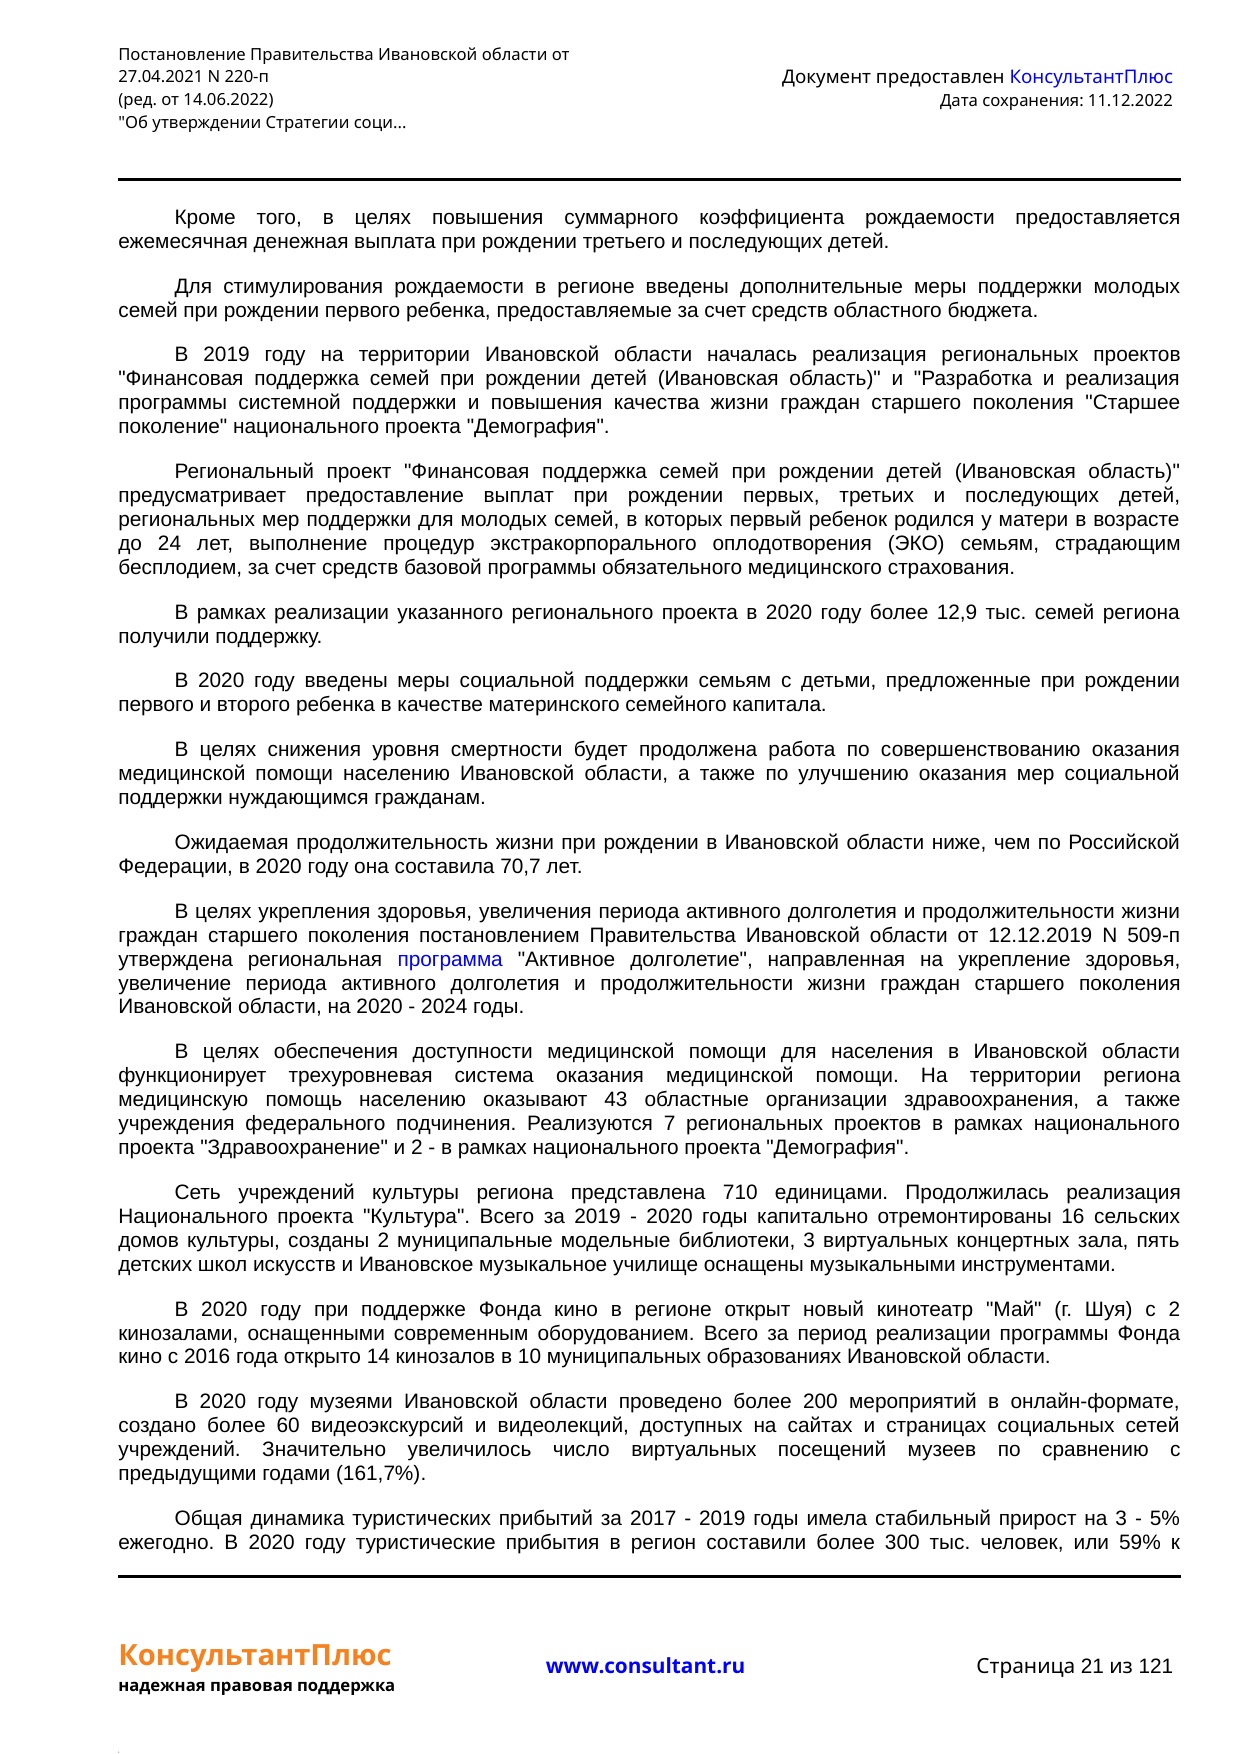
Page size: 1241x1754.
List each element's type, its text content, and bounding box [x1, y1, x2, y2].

text Кроме того, в целях повышения суммарного коэффициента рождаемости предоставляется ежемесячная денежная выплата при рождении третьего и последующих детей. [118, 205, 1181, 253]
text В целях укрепления здоровья, увеличения периода активного долголетия и продолжительности жизни граждан старшего поколения постановлением Правительства Ивановской области от 12.12.2019 N 509-п утверждена региональная программа "Активное долголетие", направленная на укрепление здоровья, увеличение периода активного долголетия и продолжительности жизни граждан старшего поколения Ивановской области, на 2020 - 2024 годы. [118, 898, 1181, 1018]
text Сеть учреждений культуры региона представлена 710 единицами. Продолжилась реализация Национального проекта "Культура". Всего за 2019 - 2020 годы капитально отремонтированы 16 сельских домов культуры, созданы 2 муниципальные модельные библиотеки, 3 виртуальных концертных зала, пять детских школ искусств и Ивановское музыкальное училище оснащены музыкальными инструментами. [118, 1180, 1181, 1276]
text В 2020 году музеями Ивановской области проведено более 200 мероприятий в онлайн-формате, создано более 60 видеоэкскурсий и видеолекций, доступных на сайтах и страницах социальных сетей учреждений. Значительно увеличилось число виртуальных посещений музеев по сравнению с предыдущими годами (161,7%). [118, 1389, 1181, 1485]
text В 2019 году на территории Ивановской области началась реализация региональных проектов "Финансовая поддержка семей при рождении детей (Ивановская область)" и "Разработка и реализация программы системной поддержки и повышения качества жизни граждан старшего поколения "Старшее поколение" национального проекта "Демография". [118, 342, 1181, 438]
text В 2020 году при поддержке Фонда кино в регионе открыт новый кинотеатр "Май" (г. Шуя) с 2 кинозалами, оснащенными современным оборудованием. Всего за период реализации программы Фонда кино с 2016 года открыто 14 кинозалов в 10 муниципальных образованиях Ивановской области. [118, 1296, 1181, 1368]
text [118, 1506, 1181, 1554]
text Ожидаемая продолжительность жизни при рождении в Ивановской области ниже, чем по Российской Федерации, в 2020 году она составила 70,7 лет. [118, 830, 1181, 878]
text В 2020 году введены меры социальной поддержки семьям с детьми, предложенные при рождении первого и второго ребенка в качестве материнского семейного капитала. [118, 668, 1181, 716]
text В целях обеспечения доступности медицинской помощи для населения в Ивановской области функционирует трехуровневая система оказания медицинской помощи. На территории региона медицинскую помощь населению оказывают 43 областные организации здравоохранения, а также учреждения федерального подчинения. Реализуются 7 региональных проектов в рамках национального проекта "Здравоохранение" и 2 - в рамках национального проекта "Демография". [118, 1039, 1181, 1159]
text В рамках реализации указанного регионального проекта в 2020 году более 12,9 тыс. семей региона получили поддержку. [118, 599, 1181, 647]
text Для стимулирования рождаемости в регионе введены дополнительные меры поддержки молодых семей при рождении первого ребенка, предоставляемые за счет средств областного бюджета. [118, 273, 1181, 321]
text Региональный проект "Финансовая поддержка семей при рождении детей (Ивановская область)" предусматривает предоставление выплат при рождении первых, третьих и последующих детей, региональных мер поддержки для молодых семей, в которых первый ребенок родился у матери в возрасте до 24 лет, выполнение процедур экстракорпорального оплодотворения (ЭКО) семьям, страдающим бесплодием, за счет средств базовой программы обязательного медицинского страхования. [118, 459, 1181, 579]
text В целях снижения уровня смертности будет продолжена работа по совершенствованию оказания медицинской помощи населению Ивановской области, а также по улучшению оказания мер социальной поддержки нуждающимся гражданам. [118, 737, 1181, 809]
